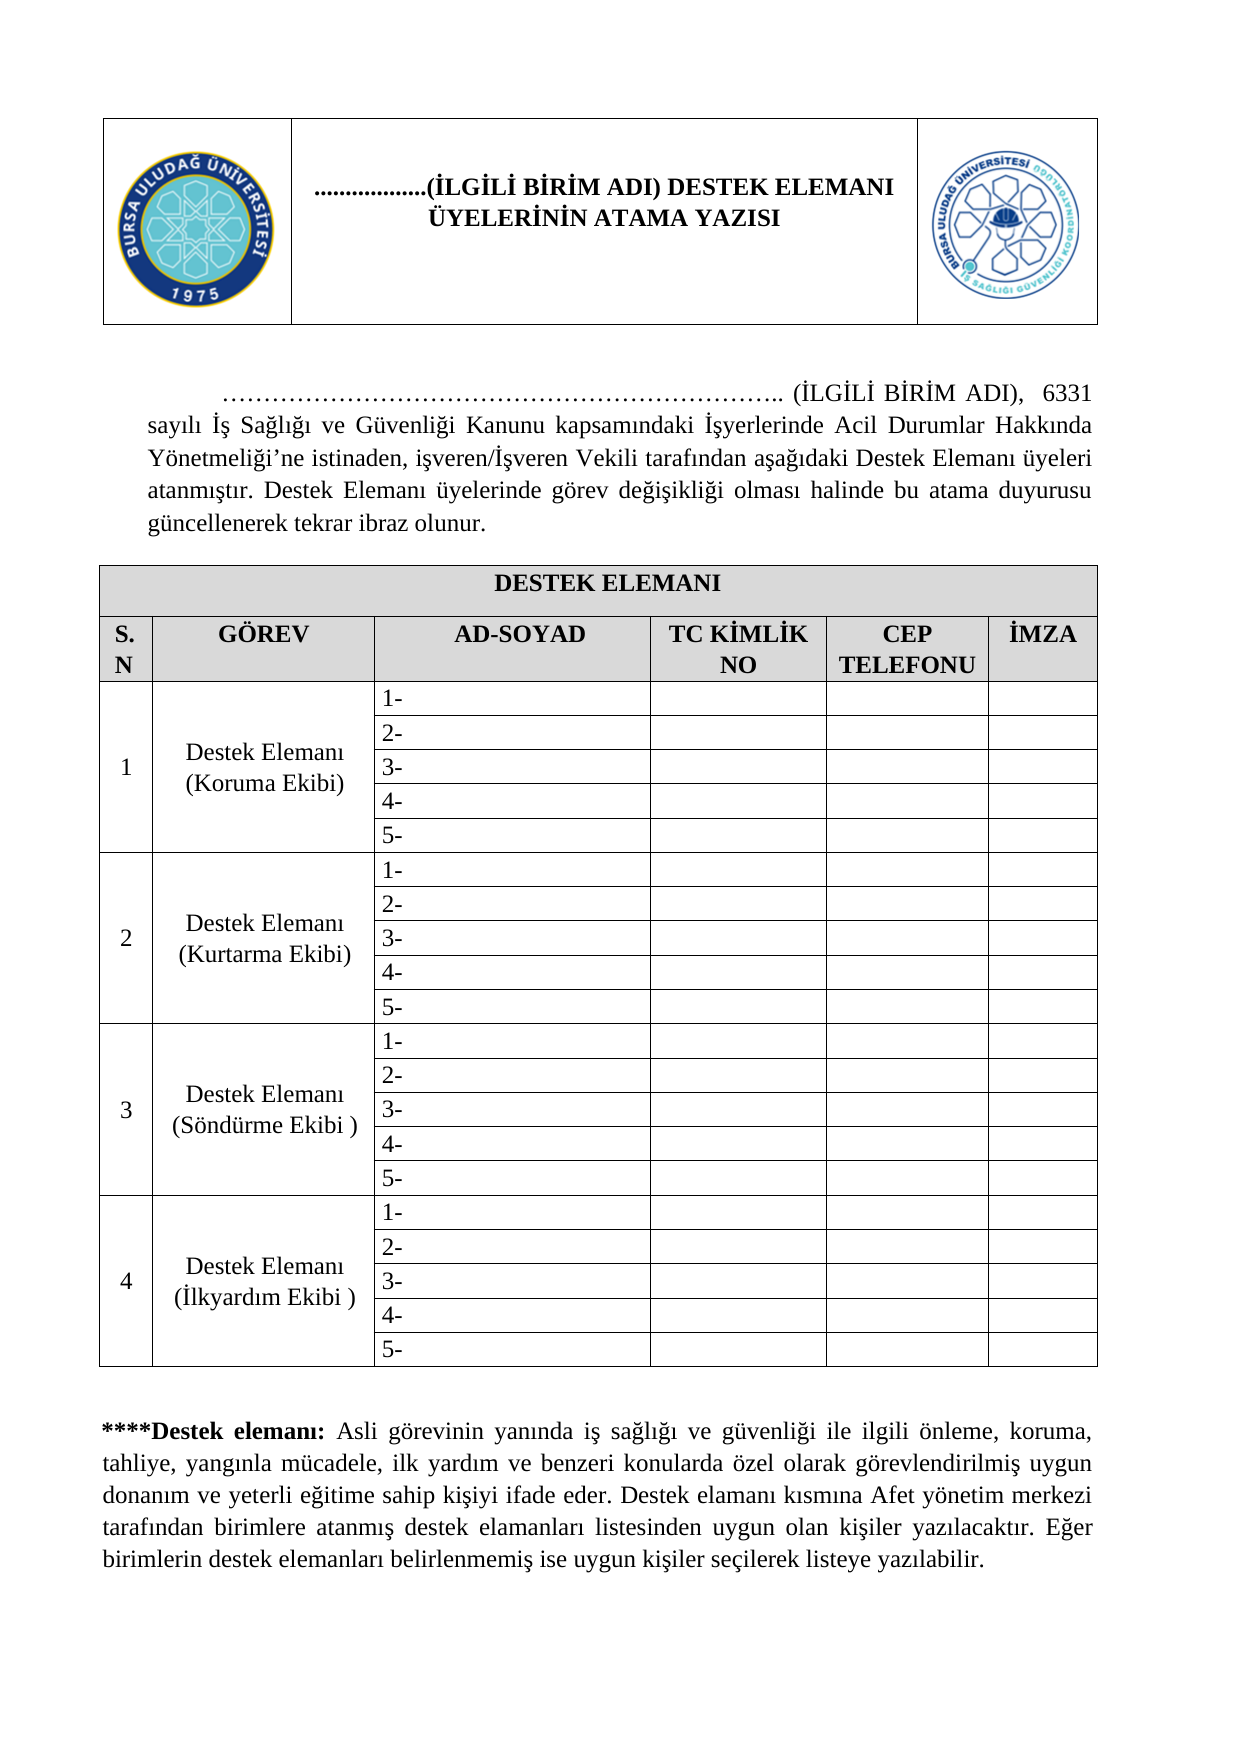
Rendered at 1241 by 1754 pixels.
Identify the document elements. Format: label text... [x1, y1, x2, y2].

table_cell [989, 1059, 1097, 1092]
table_cell [989, 784, 1097, 818]
picture [929, 150, 1079, 297]
table_cell [651, 682, 826, 715]
table_cell [989, 819, 1097, 852]
table_cell 4- [375, 1127, 650, 1160]
table_cell 3- [375, 750, 650, 783]
table_cell [989, 1264, 1097, 1297]
table_cell [827, 921, 988, 955]
table_cell [827, 1161, 988, 1194]
table_cell 1- [375, 1024, 650, 1057]
table_cell S.N [100, 617, 152, 681]
table_cell [827, 1196, 988, 1229]
table_cell 5- [375, 1333, 650, 1366]
table_cell [989, 887, 1097, 920]
table_cell [651, 1059, 826, 1092]
table_cell [827, 1127, 988, 1160]
table_cell 3- [375, 1264, 650, 1297]
table_cell [989, 716, 1097, 749]
table_cell [989, 1024, 1097, 1057]
table_cell [651, 1093, 826, 1126]
table_cell [651, 956, 826, 989]
table_cell [989, 750, 1097, 783]
table_cell [827, 1264, 988, 1297]
table_cell [651, 921, 826, 955]
table_cell 1- [375, 682, 650, 715]
table_cell [989, 1299, 1097, 1332]
table_header [153, 566, 374, 616]
table_cell [827, 716, 988, 749]
table_header [918, 119, 1097, 324]
table_cell 3- [375, 1093, 650, 1126]
table_header [100, 566, 153, 616]
table_cell [989, 990, 1097, 1023]
table_cell GÖREV [153, 617, 374, 681]
table_cell 2- [375, 887, 650, 920]
table_header DESTEK ELEMANI [374, 566, 1097, 616]
table_cell [651, 1230, 826, 1263]
table_cell 2 [100, 853, 152, 1023]
table_cell 1 [100, 682, 152, 852]
table_cell [651, 887, 826, 920]
table_cell [827, 1059, 988, 1092]
table_cell [827, 1230, 988, 1263]
table_cell [989, 921, 1097, 955]
table_cell [827, 887, 988, 920]
table_cell [651, 990, 826, 1023]
table_cell [989, 682, 1097, 715]
table_cell 4 [100, 1196, 152, 1366]
table_cell Destek Elemanı (İlkyardım Ekibi ) [153, 1196, 374, 1366]
table_cell [989, 1333, 1097, 1366]
table_cell Destek Elemanı (Söndürme Ekibi ) [153, 1024, 374, 1194]
table_header ..................(İLGİLİ BİRİM ADI) DESTEK ELEMANI ÜYELERİNİN ATAMA YAZISI [292, 119, 917, 324]
table_cell [651, 1264, 826, 1297]
table_cell 2- [375, 716, 650, 749]
table_cell [651, 819, 826, 852]
table_header [104, 119, 291, 324]
table_cell 4- [375, 956, 650, 989]
table_cell [989, 1230, 1097, 1263]
table_cell 5- [375, 1161, 650, 1194]
table_cell İMZA [989, 617, 1097, 681]
table_cell [651, 1196, 826, 1229]
picture [115, 149, 275, 306]
table_cell [651, 1024, 826, 1057]
table_cell 1- [375, 1196, 650, 1229]
text ………………………………………………………….. (İLGİLİ BİRİM ADI), 6331 sayılı İş Sağlığı ve Güvenliği Kanunu kapsamındaki İşyerlerinde Acil Durumlar Hakkında Yönetmeliği’ne istinaden, işveren/İşveren Vekili tarafından aşağıdaki Destek Elemanı üyeleri atanmıştır. Destek Elemanı üyelerinde görev değişikliği olması halinde bu atama duyurusu güncellenerek tekrar ibraz olunur. [147, 378, 1093, 536]
table_cell [827, 853, 988, 886]
table_cell Destek Elemanı (Kurtarma Ekibi) [153, 853, 374, 1023]
table_cell [989, 956, 1097, 989]
table_cell [651, 784, 826, 818]
table_cell [651, 1299, 826, 1332]
table_cell [989, 1127, 1097, 1160]
table_cell [827, 750, 988, 783]
table_cell 2- [375, 1230, 650, 1263]
table_cell [827, 1333, 988, 1366]
table_cell [827, 1299, 988, 1332]
table_cell 3 [100, 1024, 152, 1194]
text ****Destek elemanı: Asli görevinin yanında iş sağlığı ve güvenliği ile ilgili önleme, koruma, tahliye, yangınla mücadele, ilk yardım ve benzeri konularda özel olarak görevlendirilmiş uygun donanım ve yeterli eğitime sahip kişiyi ifade eder. Destek elamanı kısmına Afet yönetim merkezi tarafından birimlere atanmış destek elamanları listesinden uygun olan kişiler yazılacaktır. Eğer birimlerin destek elemanları belirlenmemiş ise uygun kişiler seçilerek listeye yazılabilir. [101, 1416, 1094, 1573]
table_cell 3- [375, 921, 650, 955]
table_cell CEP TELEFONU [827, 617, 988, 681]
table_cell Destek Elemanı (Koruma Ekibi) [153, 682, 374, 852]
table_cell [827, 784, 988, 818]
table_cell [651, 1161, 826, 1194]
table_cell [827, 956, 988, 989]
table_cell [827, 819, 988, 852]
table_cell [827, 1093, 988, 1126]
table_cell 4- [375, 784, 650, 818]
table_cell [989, 1161, 1097, 1194]
table_cell [827, 990, 988, 1023]
table_cell [651, 1127, 826, 1160]
table_cell [827, 682, 988, 715]
table_cell 5- [375, 819, 650, 852]
table_cell TC KİMLİK NO [651, 617, 826, 681]
table_cell [989, 853, 1097, 886]
table_cell AD-SOYAD [375, 617, 650, 681]
table_cell 4- [375, 1299, 650, 1332]
table_cell [651, 1333, 826, 1366]
table_cell [827, 1024, 988, 1057]
table_cell [989, 1196, 1097, 1229]
table_cell 1- [375, 853, 650, 886]
table_cell [651, 853, 826, 886]
table_cell [989, 1093, 1097, 1126]
table_cell 2- [375, 1059, 650, 1092]
table_cell [651, 750, 826, 783]
table_cell [651, 716, 826, 749]
table_cell 5- [375, 990, 650, 1023]
